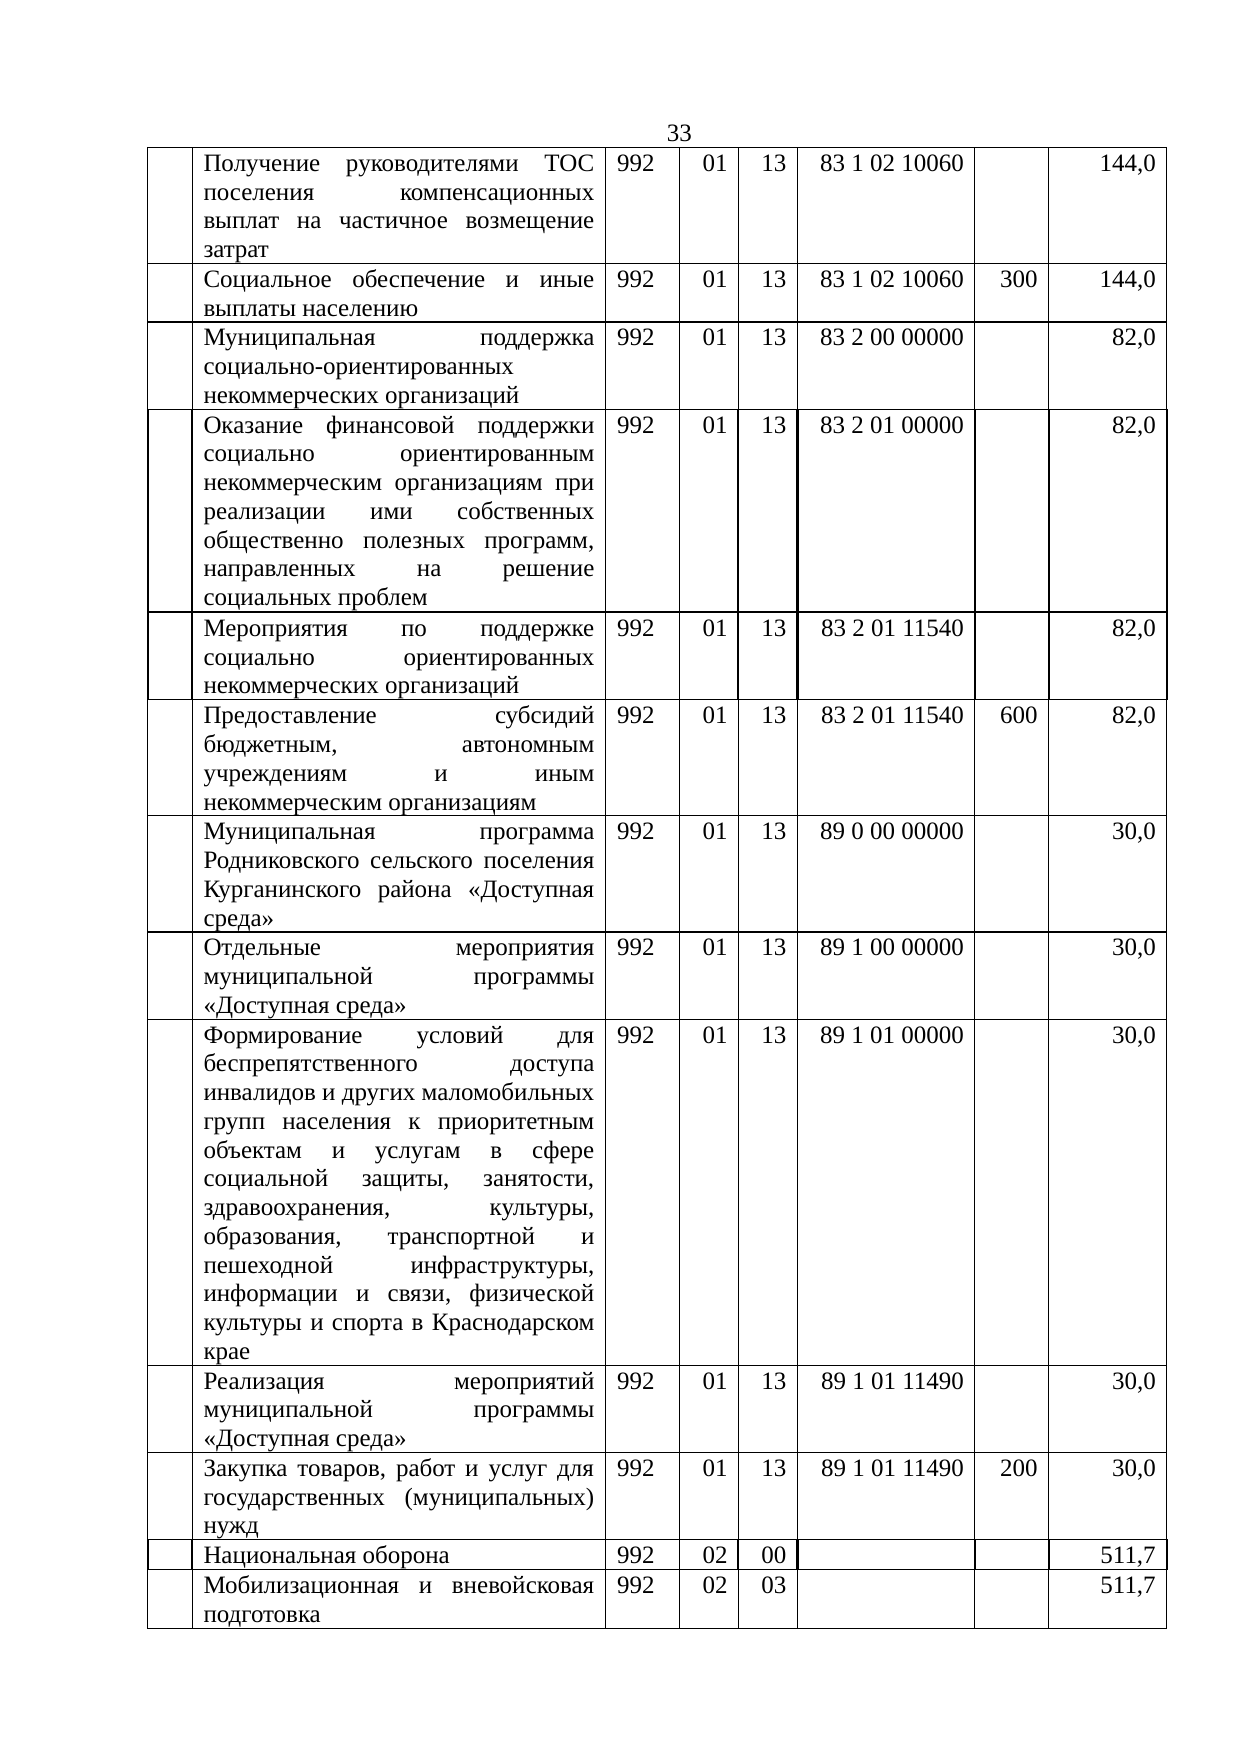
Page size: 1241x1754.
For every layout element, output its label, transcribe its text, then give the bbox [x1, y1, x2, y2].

table_cell 992 [606, 410, 679, 611]
table_cell 13 [739, 1453, 797, 1539]
table_cell 89 1 00 00000 [798, 933, 974, 1019]
table_cell [149, 1540, 191, 1569]
table_cell 13 [739, 816, 797, 931]
table_cell 992 [606, 700, 679, 815]
table_cell [975, 1570, 1048, 1628]
table_cell [148, 933, 192, 1019]
table_cell Предоставление субсидий бюджетным, автономным учреждениям и иным некоммерческим организациям [193, 700, 605, 815]
table_cell 992 [606, 1453, 679, 1539]
table_cell 01 [680, 264, 738, 321]
table_cell [975, 1020, 1048, 1365]
table_cell [975, 323, 1048, 409]
table_cell [148, 700, 192, 815]
table_cell 82,0 [1050, 613, 1166, 699]
table_cell Реализация мероприятий муниципальной программы «Доступная среда» [193, 1366, 605, 1452]
table_cell 992 [606, 323, 679, 409]
table_cell 01 [680, 410, 737, 611]
table_cell [975, 148, 1048, 263]
table_cell 82,0 [1049, 323, 1166, 409]
table_cell 01 [680, 323, 738, 409]
table_cell [148, 1366, 192, 1452]
table_cell [976, 613, 1048, 699]
table_cell 83 2 01 11540 [799, 613, 974, 699]
table_cell [975, 816, 1048, 931]
table_cell 82,0 [1049, 700, 1166, 815]
table_cell 144,0 [1049, 264, 1166, 321]
table_cell [149, 613, 191, 699]
table_cell 13 [739, 148, 797, 263]
table_cell 02 [680, 1570, 738, 1628]
table_cell Мобилизационная и вневойсковая подготовка [193, 1570, 605, 1628]
table_cell 01 [680, 1020, 738, 1365]
table_cell 992 [606, 933, 679, 1019]
table_cell [148, 1570, 192, 1628]
table_cell 992 [606, 1020, 679, 1365]
table_cell 992 [606, 1570, 679, 1628]
table_cell 01 [680, 933, 738, 1019]
table_cell 992 [606, 264, 679, 321]
table_cell 89 0 00 00000 [798, 816, 974, 931]
table_cell 30,0 [1049, 933, 1166, 1019]
table_cell 01 [680, 1366, 738, 1452]
table_cell 83 1 02 10060 [798, 148, 974, 263]
table_cell 992 [606, 1540, 679, 1569]
table_cell 82,0 [1050, 410, 1166, 611]
table_cell 13 [739, 1366, 797, 1452]
table_cell 992 [606, 1366, 679, 1452]
table_cell 144,0 [1049, 148, 1166, 263]
table_cell 89 1 01 00000 [798, 1020, 974, 1365]
table_cell Национальная оборона [193, 1540, 605, 1569]
table_cell Отдельные мероприятия муниципальной программы «Доступная среда» [193, 933, 605, 1019]
table_cell 30,0 [1049, 1453, 1166, 1539]
table_cell Оказание финансовой поддержки социально ориентированным некоммерческим организациям при реализации ими собственных общественно полезных программ, направленных на решение социальных проблем [193, 410, 605, 611]
table_cell 03 [739, 1570, 797, 1628]
table_cell [149, 410, 191, 611]
table_cell 511,7 [1050, 1540, 1166, 1569]
table_cell 13 [739, 613, 796, 699]
table_cell 83 2 01 11540 [798, 700, 974, 815]
table_cell [799, 1540, 974, 1569]
table_cell 83 1 02 10060 [798, 264, 974, 321]
table_cell Социальное обеспечение и иные выплаты населению [193, 264, 605, 321]
table_cell 83 2 01 00000 [799, 410, 974, 611]
table_cell 01 [680, 613, 737, 699]
table_cell Муниципальная поддержка социально-ориентированных некоммерческих организаций [193, 323, 605, 409]
table_cell 01 [680, 816, 738, 931]
table_cell 30,0 [1049, 816, 1166, 931]
table_cell 00 [739, 1540, 796, 1569]
table_cell [976, 410, 1048, 611]
table_cell 30,0 [1049, 1366, 1166, 1452]
table_cell Получение руководителями ТОС поселения компенсационных выплат на частичное возмещение затрат [193, 148, 605, 263]
table_cell 992 [606, 816, 679, 931]
table_cell 200 [975, 1453, 1048, 1539]
table_cell 02 [680, 1540, 737, 1569]
table_cell 13 [739, 264, 797, 321]
table_cell 30,0 [1049, 1020, 1166, 1365]
table_cell 600 [975, 700, 1048, 815]
table_cell Закупка товаров, работ и услуг для государственных (муниципальных) нужд [193, 1453, 605, 1539]
table_cell 992 [606, 613, 679, 699]
table_cell 01 [680, 700, 738, 815]
table_cell 13 [739, 323, 797, 409]
table_cell 300 [975, 264, 1048, 321]
table_cell [976, 1540, 1048, 1569]
table_cell [148, 264, 192, 321]
table_cell [148, 816, 192, 931]
table_cell 13 [739, 700, 797, 815]
table_cell 01 [680, 148, 738, 263]
table_cell 511,7 [1049, 1570, 1166, 1628]
table_cell Мероприятия по поддержке социально ориентированных некоммерческих организаций [193, 613, 605, 699]
table_cell [148, 1020, 192, 1365]
table_cell 13 [739, 1020, 797, 1365]
table_cell [975, 1366, 1048, 1452]
table_cell 01 [680, 1453, 738, 1539]
table_cell [148, 323, 192, 409]
table_cell 89 1 01 11490 [798, 1366, 974, 1452]
table_cell Муниципальная программа Родниковского сельского поселения Курганинского района «Доступная среда» [193, 816, 605, 931]
table_cell Формирование условий для беспрепятственного доступа инвалидов и других маломобильных групп населения к приоритетным объектам и услугам в сфере социальной защиты, занятости, здравоохранения, культуры, образования, транспортной и пешеходной инфраструктуры, информации и связи, физической культуры и спорта в Краснодарском крае [193, 1020, 605, 1365]
table_cell [975, 933, 1048, 1019]
table_cell 83 2 00 00000 [798, 323, 974, 409]
table_cell 992 [606, 148, 679, 263]
table_cell [148, 1453, 192, 1539]
table_cell [148, 148, 192, 263]
table_cell 13 [739, 410, 796, 611]
table_cell 89 1 01 11490 [798, 1453, 974, 1539]
table_cell 13 [739, 933, 797, 1019]
table_cell [798, 1570, 974, 1628]
